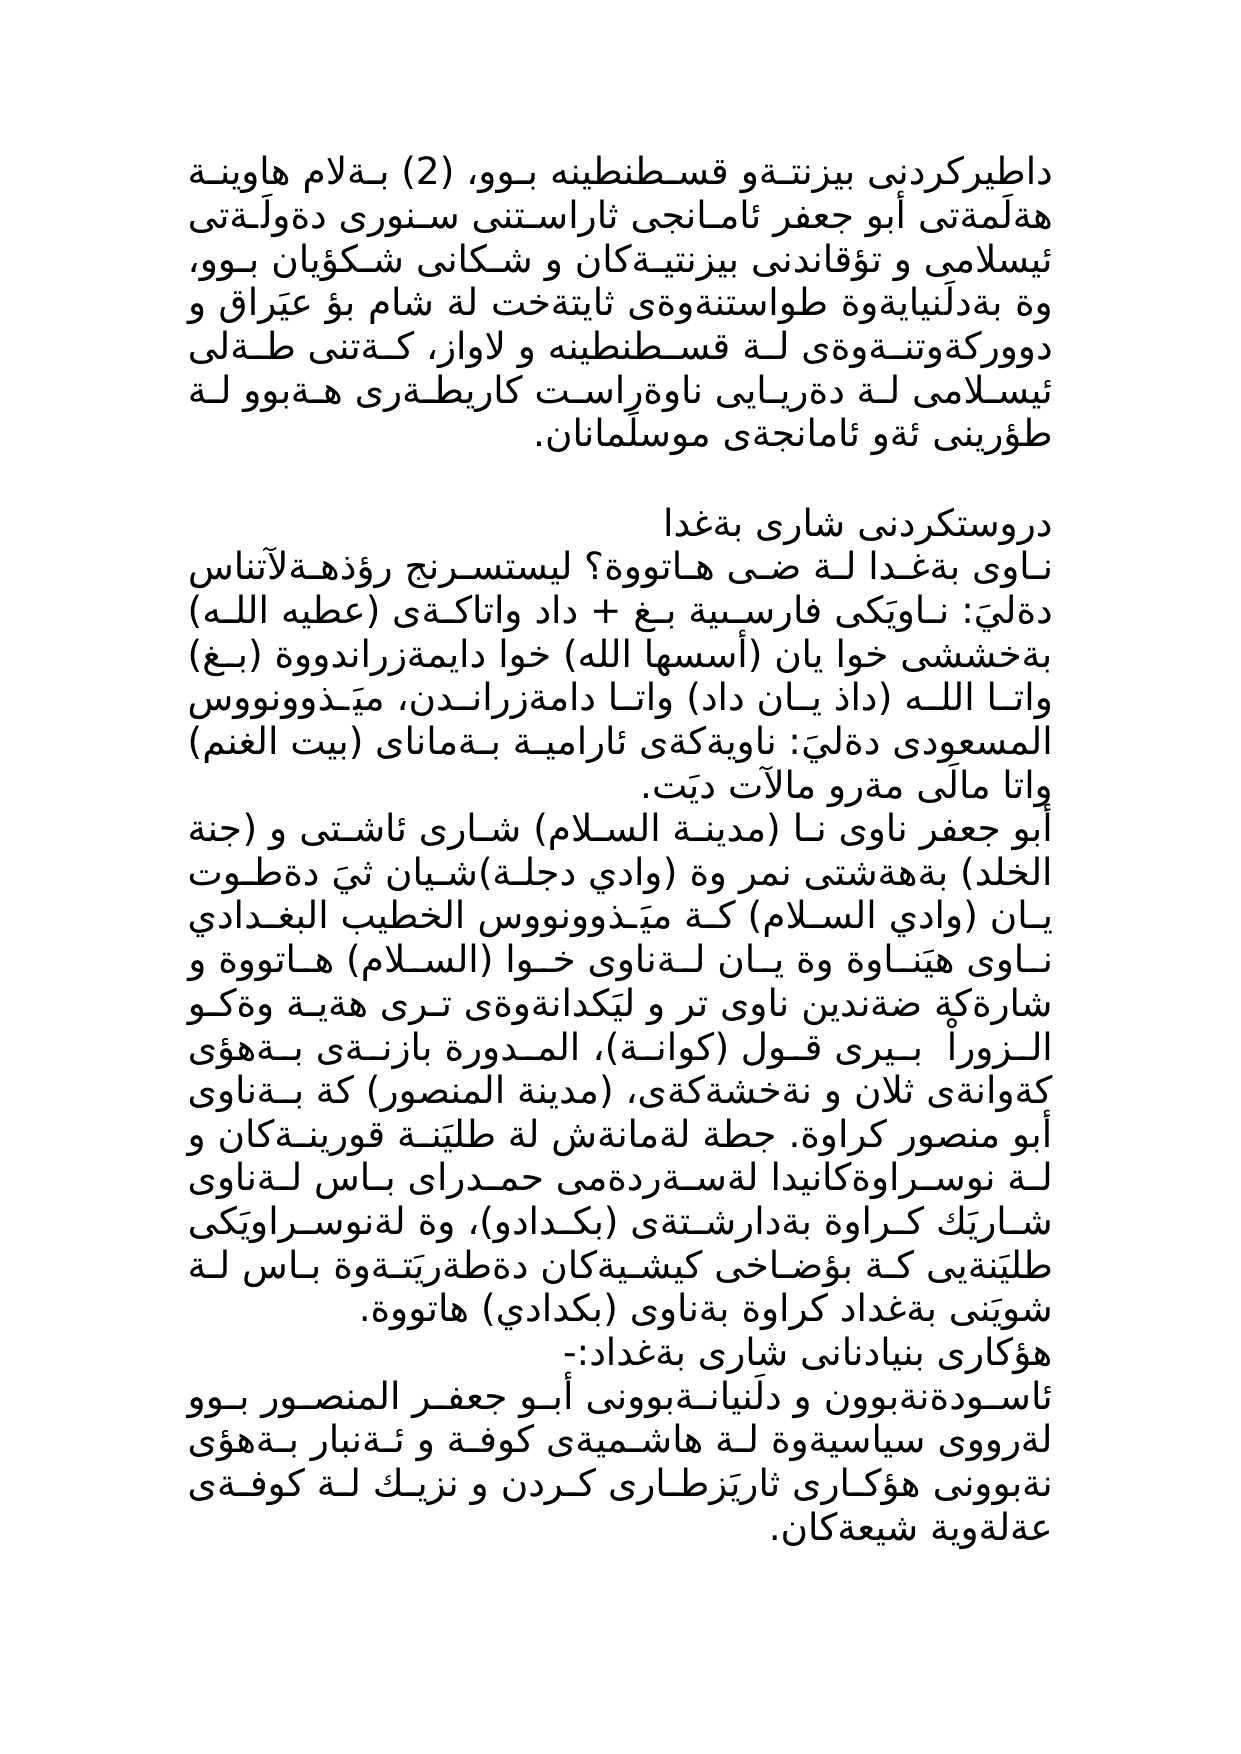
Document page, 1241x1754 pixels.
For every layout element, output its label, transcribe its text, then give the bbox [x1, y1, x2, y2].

text ناوى بةغدا لة ضى هاتووة؟ ليستسرنج رؤذهةلآتناس دةليَ: ناويَكى فارسىية بغ + داد واتاكةى (عطيه الله) بةخششى خوا يان (أسسها الله) خوا دايمةزراندووة (بغ) واتا الله (داذ يان داد) واتا دامةزراندن، ميَذوونووس المسعودى دةليَ: ناويةكةى ئارامية بةماناى (بيت الغنم) واتا مالَى مةرو مالآت ديَت. [187, 545, 1053, 807]
text هؤكارى بنيادنانى شارى بةغداد:- [187, 1331, 1053, 1374]
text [187, 150, 1053, 456]
text ئاسودةنةبوون و دلَنيانةبوونى أبو جعفر المنصور بوو لةرووى سياسيةوة لة هاشميةى كوفة و ئةنبار بةهؤى نةبوونى هؤكارى ثاريَزطارى كردن و نزيك لة كوفةى عةلةوية شيعةكان. [187, 1374, 1053, 1549]
text دروستكردنى شارى بةغدا [187, 501, 1053, 545]
text أبو جعفر ناوى نا (مدينة السلام) شارى ئاشتى و (جنة الخلد) بةهةشتى نمر وة (وادي دجلة)شيان ثيَ دةطوت يان (وادي السلام) كة ميَذوونووس الخطيب البغدادي ناوى هيَناوة وة يان لةناوى خوا (السلام) هاتووة و شارةكة ضةندين ناوى تر و ليَكدانةوةى ترى هةية وةكو الزوراْ بيرى قول (كوانة)، المدورة بازنةى بةهؤى كةوانةى ثلان و نةخشةكةى، (مدينة المنصور) كة بةناوى أبو منصور كراوة. جطة لةمانةش لة طليَنة قورينةكان و لة نوسراوةكانيدا لةسةردةمى حمدراى باس لةناوى شاريَك كراوة بةدارشتةى (بكدادو)، وة لةنوسراويَكى طليَنةيى كة بؤضاخى كيشيةكان دةطةريَتةوة باس لة شويَنى بةغداد كراوة بةناوى (بكدادي) هاتووة. [187, 807, 1053, 1331]
